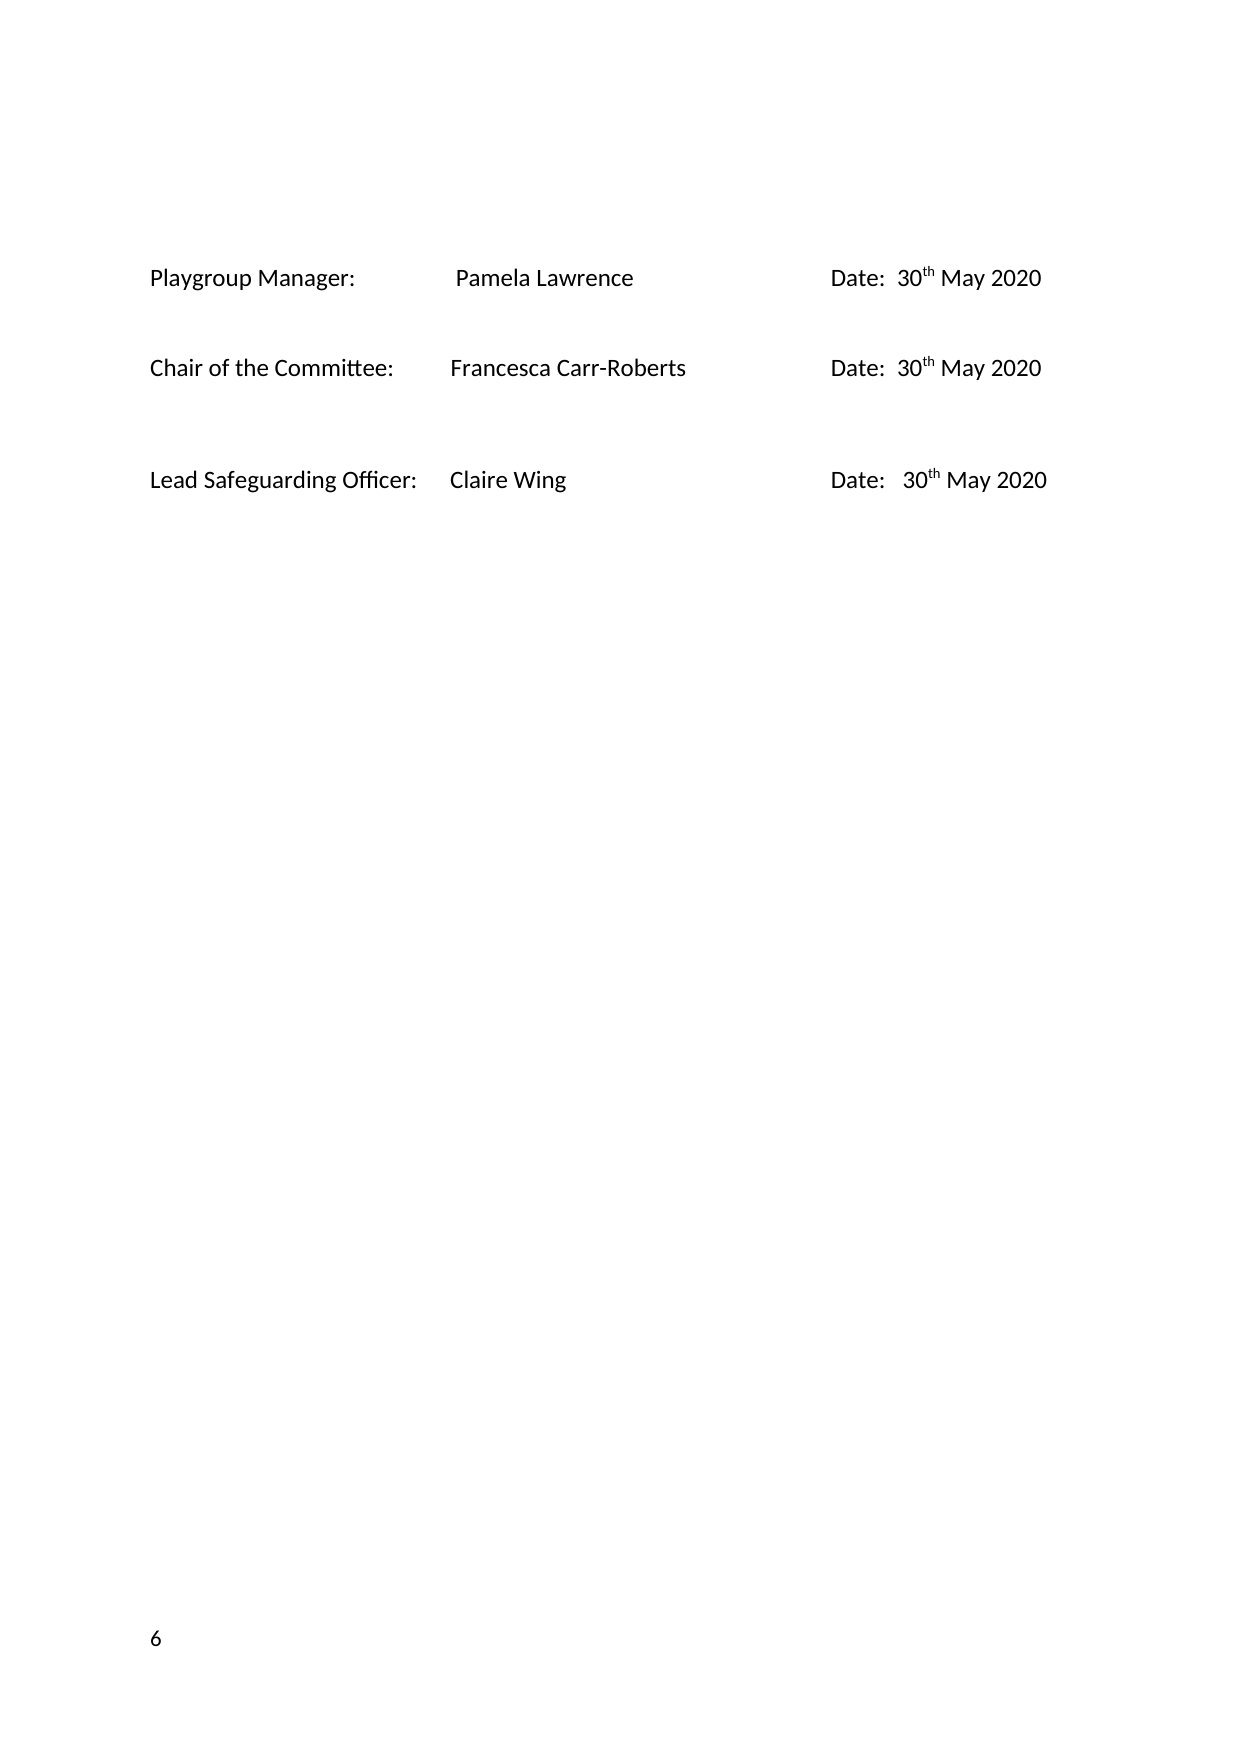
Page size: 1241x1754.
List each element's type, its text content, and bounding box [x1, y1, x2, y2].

text Lead Safeguarding Officer: Claire Wing Date: 30th May 2020 [150, 464, 1090, 495]
text Playgroup Manager: Pamela Lawrence Date: 30th May 2020 [150, 262, 1090, 327]
text Chair of the Committee: Francesca Carr-Roberts Date: 30th May 2020 [150, 352, 1090, 383]
